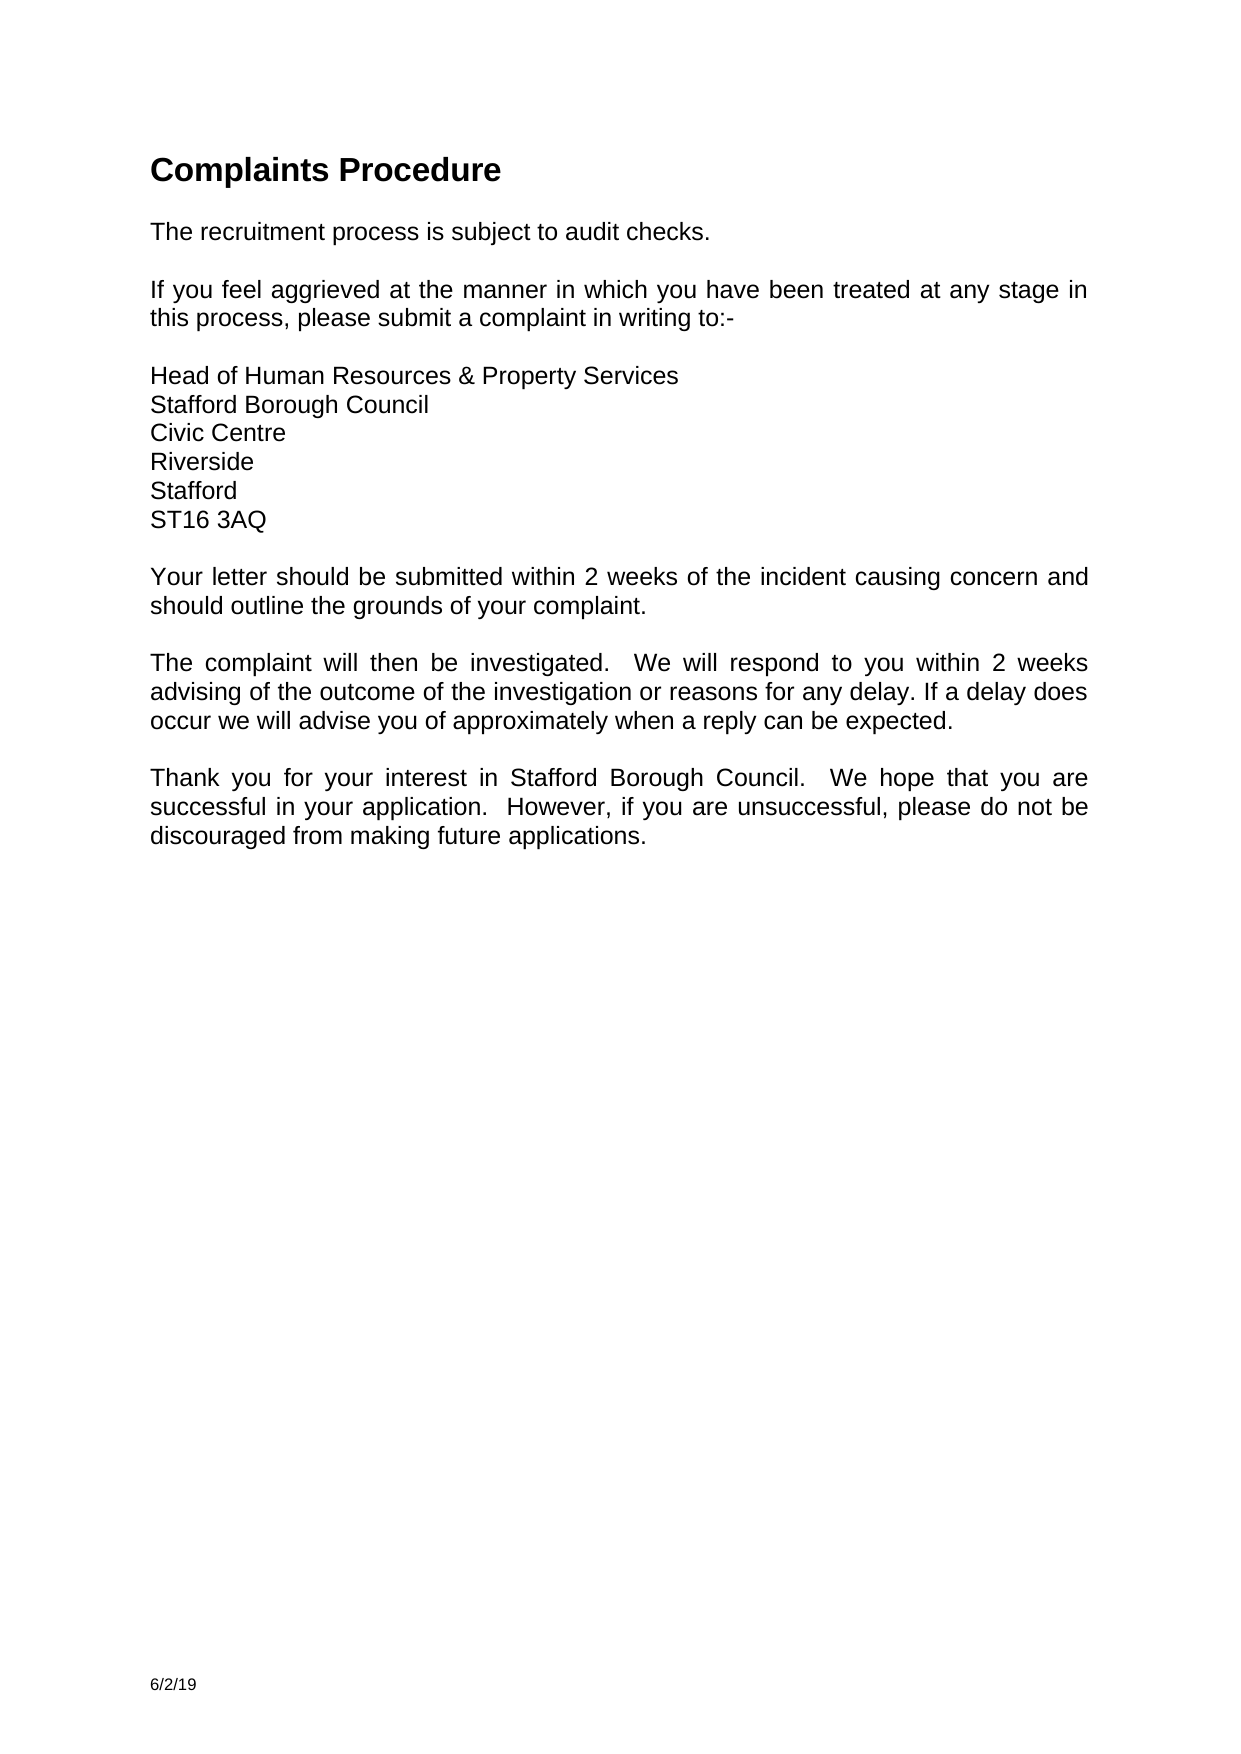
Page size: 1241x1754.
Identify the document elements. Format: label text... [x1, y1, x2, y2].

text If you feel aggrieved at the manner in which you have been treated at any stage in this process, please submit a complaint in writing to:- [150, 275, 1090, 332]
text Riverside [150, 447, 1090, 476]
text Stafford Borough Council [150, 390, 1090, 418]
text The recruitment process is subject to audit checks. [150, 217, 1090, 246]
text Head of Human Resources & Property Services [150, 361, 1090, 390]
subtitle Complaints Procedure [150, 150, 1090, 188]
text Stafford [150, 476, 1090, 505]
text Thank you for your interest in Stafford Borough Council. We hope that you are successful in your application. However, if you are unsuccessful, please do not be discouraged from making future applications. [150, 763, 1090, 850]
text ST16 3AQ [150, 505, 1090, 533]
text Civic Centre [150, 418, 1090, 447]
text The complaint will then be investigated. We will respond to you within 2 weeks advising of the outcome of the investigation or reasons for any delay. If a delay does occur we will advise you of approximately when a reply can be expected. [150, 648, 1090, 735]
text Your letter should be submitted within 2 weeks of the incident causing concern and should outline the grounds of your complaint. [150, 562, 1090, 620]
